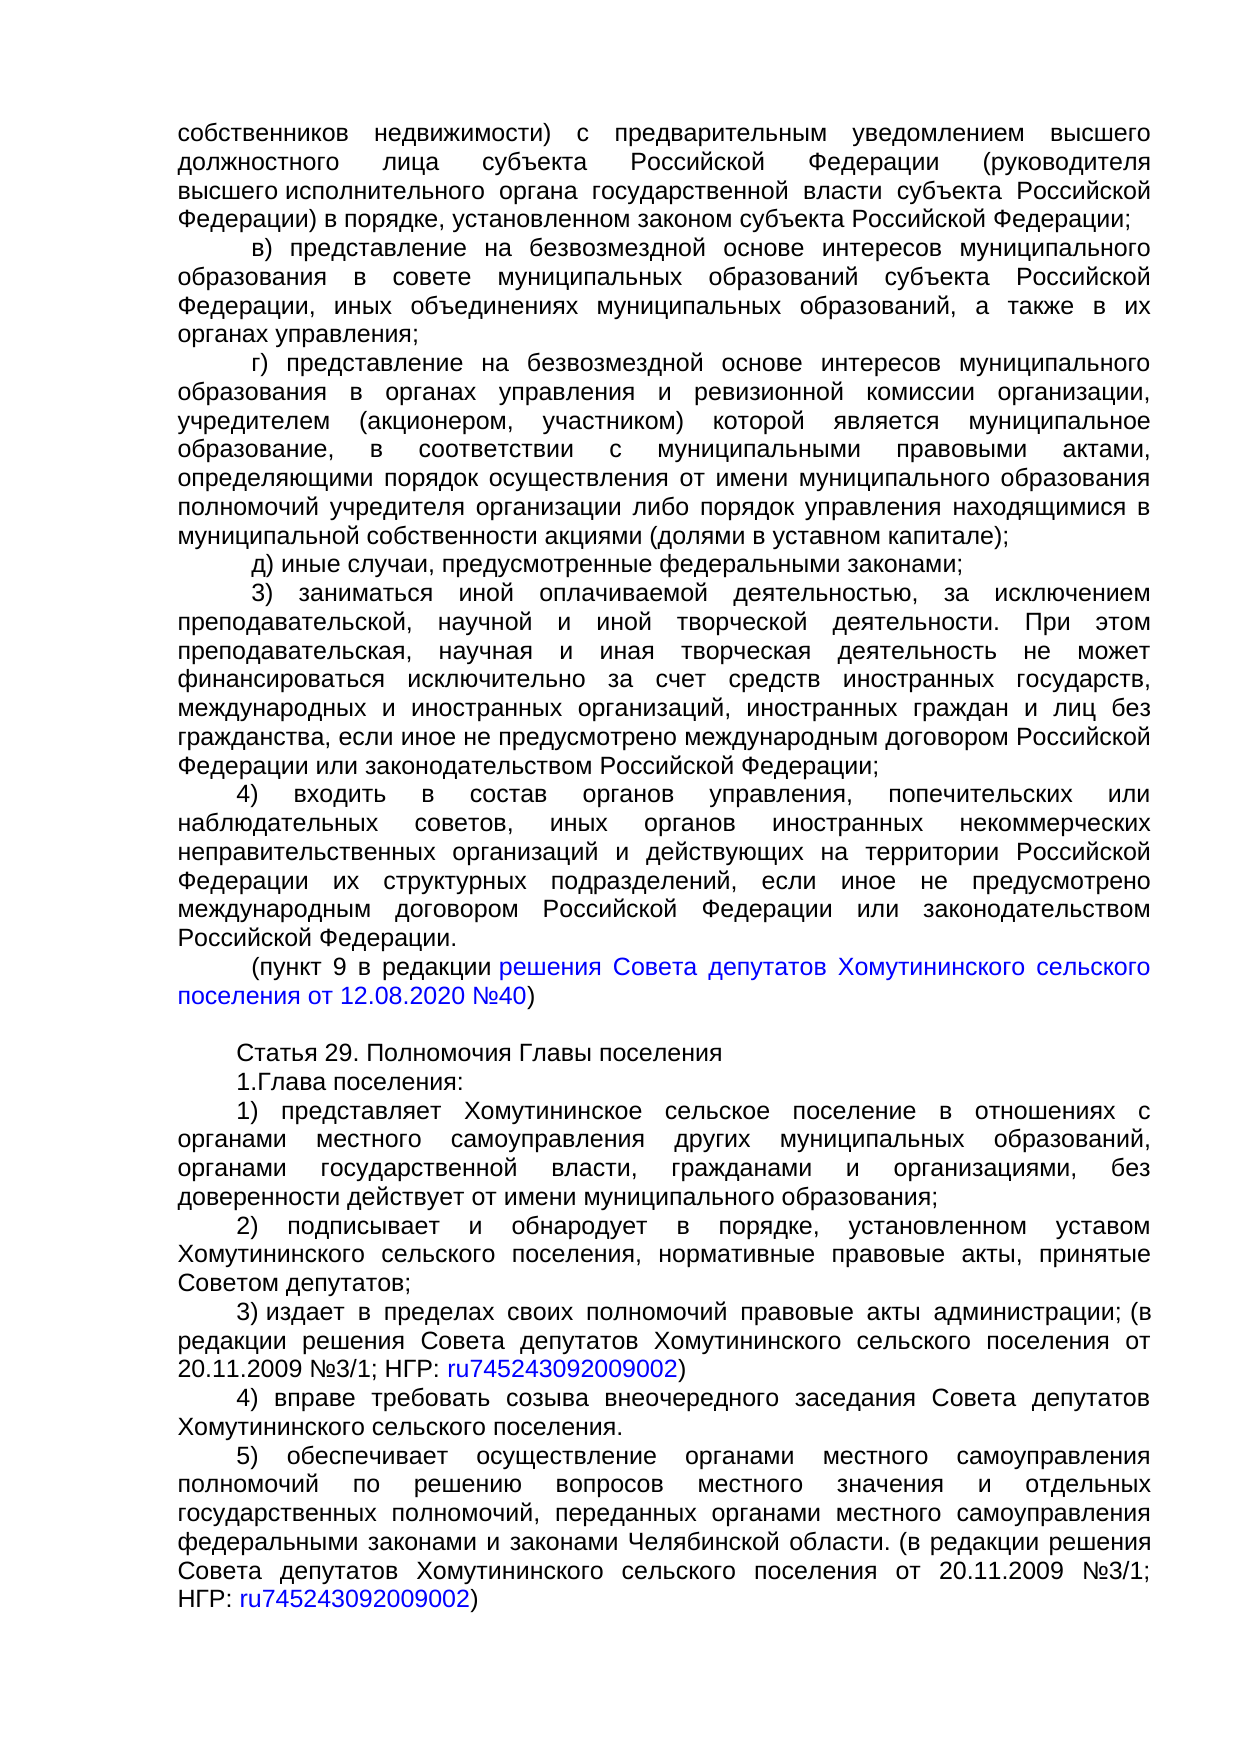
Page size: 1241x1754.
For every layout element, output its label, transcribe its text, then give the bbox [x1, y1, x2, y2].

text в) представление на безвозмездной основе интересов муниципального образования в совете муниципальных образований субъекта Российской Федерации, иных объединениях муниципальных образований, а также в их органах управления; [177, 233, 1152, 348]
text 4) вправе требовать созыва внеочередного заседания Совета депутатов Хомутининского сельского поселения. [177, 1383, 1152, 1441]
text 2) подписывает и обнародует в порядке, установленном уставом Хомутининского сельского поселения, нормативные правовые акты, принятые Советом депутатов; [177, 1211, 1152, 1297]
text 4) входить в состав органов управления, попечительских или наблюдательных советов, иных органов иностранных некоммерческих неправительственных организаций и действующих на территории Российской Федерации их структурных подразделений, если иное не предусмотрено международным договором Российской Федерации или законодательством Российской Федерации. [177, 779, 1152, 952]
text 3) издает в пределах своих полномочий правовые акты администрации; (в редакции решения Совета депутатов Хомутининского сельского поселения от 20.11.2009 №3/1; НГР: ru745243092009002) [177, 1297, 1152, 1383]
text 5) обеспечивает осуществление органами местного самоуправления полномочий по решению вопросов местного значения и отдельных государственных полномочий, переданных органами местного самоуправления федеральными законами и законами Челябинской области. (в редакции решения Совета депутатов Хомутининского сельского поселения от 20.11.2009 №3/1; НГР: ru745243092009002) [177, 1441, 1152, 1613]
text 1) представляет Хомутининское сельское поселение в отношениях с органами местного самоуправления других муниципальных образований, органами государственной власти, гражданами и организациями, без доверенности действует от имени муниципального образования; [177, 1096, 1152, 1211]
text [177, 118, 1152, 233]
text д) иные случаи, предусмотренные федеральными законами; [177, 549, 1152, 578]
text г) представление на безвозмездной основе интересов муниципального образования в органах управления и ревизионной комиссии организации, учредителем (акционером, участником) которой является муниципальное образование, в соответствии с муниципальными правовыми актами, определяющими порядок осуществления от имени муниципального образования полномочий учредителя организации либо порядок управления находящимися в муниципальной собственности акциями (долями в уставном капитале); [177, 348, 1152, 549]
text 1.Глава поселения: [177, 1067, 1152, 1096]
text Статья 29. Полномочия Главы поселения [177, 1038, 1152, 1067]
text 3) заниматься иной оплачиваемой деятельностью, за исключением преподавательской, научной и иной творческой деятельности. При этом преподавательская, научная и иная творческая деятельность не может финансироваться исключительно за счет средств иностранных государств, международных и иностранных организаций, иностранных граждан и лиц без гражданства, если иное не предусмотрено международным договором Российской Федерации или законодательством Российской Федерации; [177, 578, 1152, 779]
text (пункт 9 в редакции решения Совета депутатов Хомутининского сельского поселения от 12.08.2020 №40) [177, 952, 1152, 1009]
